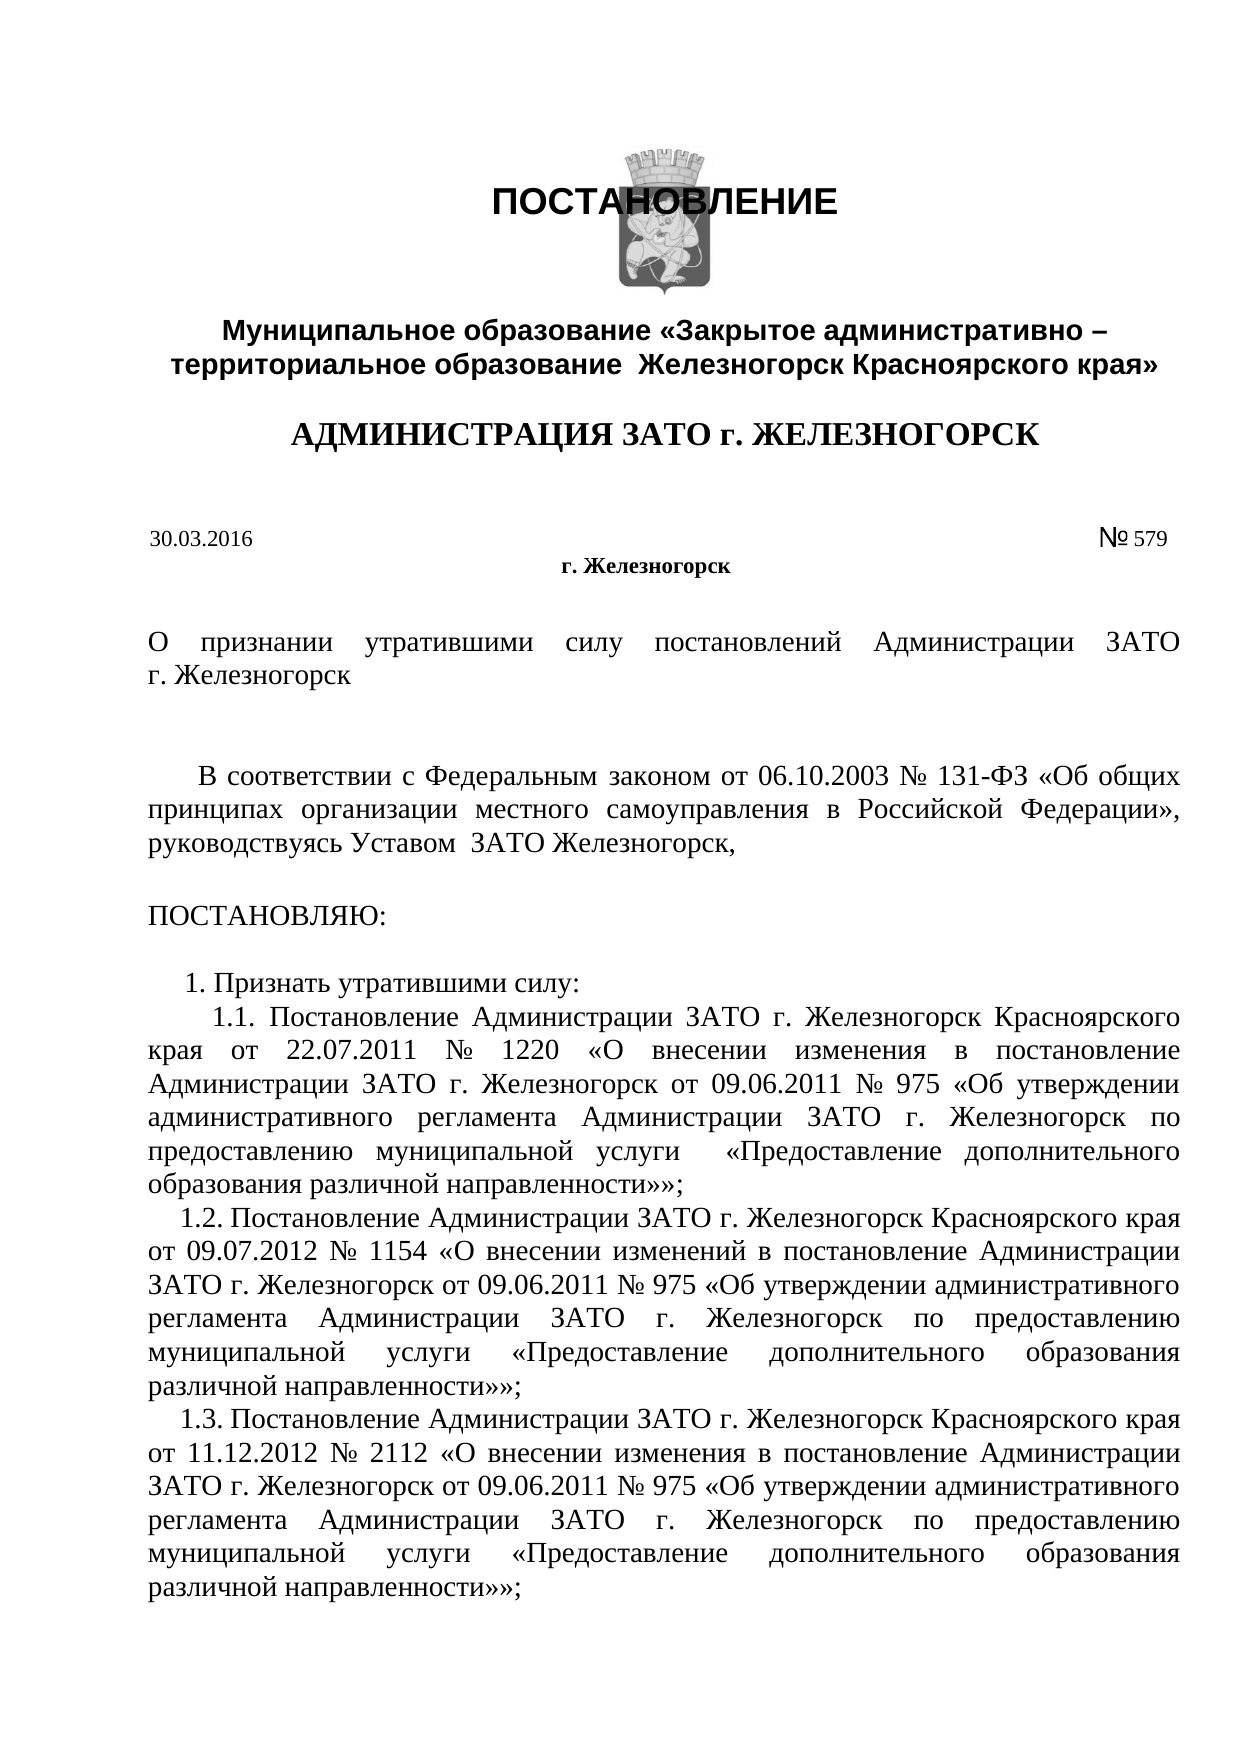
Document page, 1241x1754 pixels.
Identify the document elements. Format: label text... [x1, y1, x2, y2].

text В соответствии с Федеральным законом от 06.10.2003 № 131-ФЗ «Об общих принципах организации местного самоуправления в Российской Федерации», руководствуясь Уставом ЗАТО Железногорск, [148, 758, 1181, 858]
text 30.03.2016 579 [121, 526, 1171, 552]
text ПОСТАНОВЛЕНИЕ [149, 179, 1180, 222]
subtitle АДМИНИСТРАЦИЯ ЗАТО г. ЖЕЛЕЗНОГОРСК [149, 414, 1180, 452]
text Муниципальное образование «Закрытое административно – территориальное образование Железногорск Красноярского края» [149, 313, 1180, 381]
text 1. Признать утратившими силу: [148, 965, 1181, 999]
text г. Железногорск [121, 552, 1171, 578]
text 1.2. Постановление Администрации ЗАТО г. Железногорск Красноярского края от 09.07.2012 № 1154 «О внесении изменений в постановление Администрации ЗАТО г. Железногорск от 09.06.2011 № 975 «Об утверждении административного регламента Администрации ЗАТО г. Железногорск по предоставлению муниципальной услуги «Предоставление дополнительного образования различной направленности»»; [148, 1200, 1181, 1401]
text 1.1. Постановление Администрации ЗАТО г. Железногорск Красноярского края от 22.07.2011 № 1220 «О внесении изменения в постановление Администрации ЗАТО г. Железногорск от 09.06.2011 № 975 «Об утверждении административного регламента Администрации ЗАТО г. Железногорск по предоставлению муниципальной услуги «Предоставление дополнительного образования различной направленности»»; [148, 999, 1181, 1200]
text 1.3. Постановление Администрации ЗАТО г. Железногорск Красноярского края от 11.12.2012 № 2112 «О внесении изменения в постановление Администрации ЗАТО г. Железногорск от 09.06.2011 № 975 «Об утверждении административного регламента Администрации ЗАТО г. Железногорск по предоставлению муниципальной услуги «Предоставление дополнительного образования различной направленности»»; [148, 1401, 1181, 1602]
text О признании утратившими силу постановлений Администрации ЗАТО г. Железногорск [148, 624, 1181, 691]
text ПОСТАНОВЛЯЮ: [148, 898, 1181, 932]
